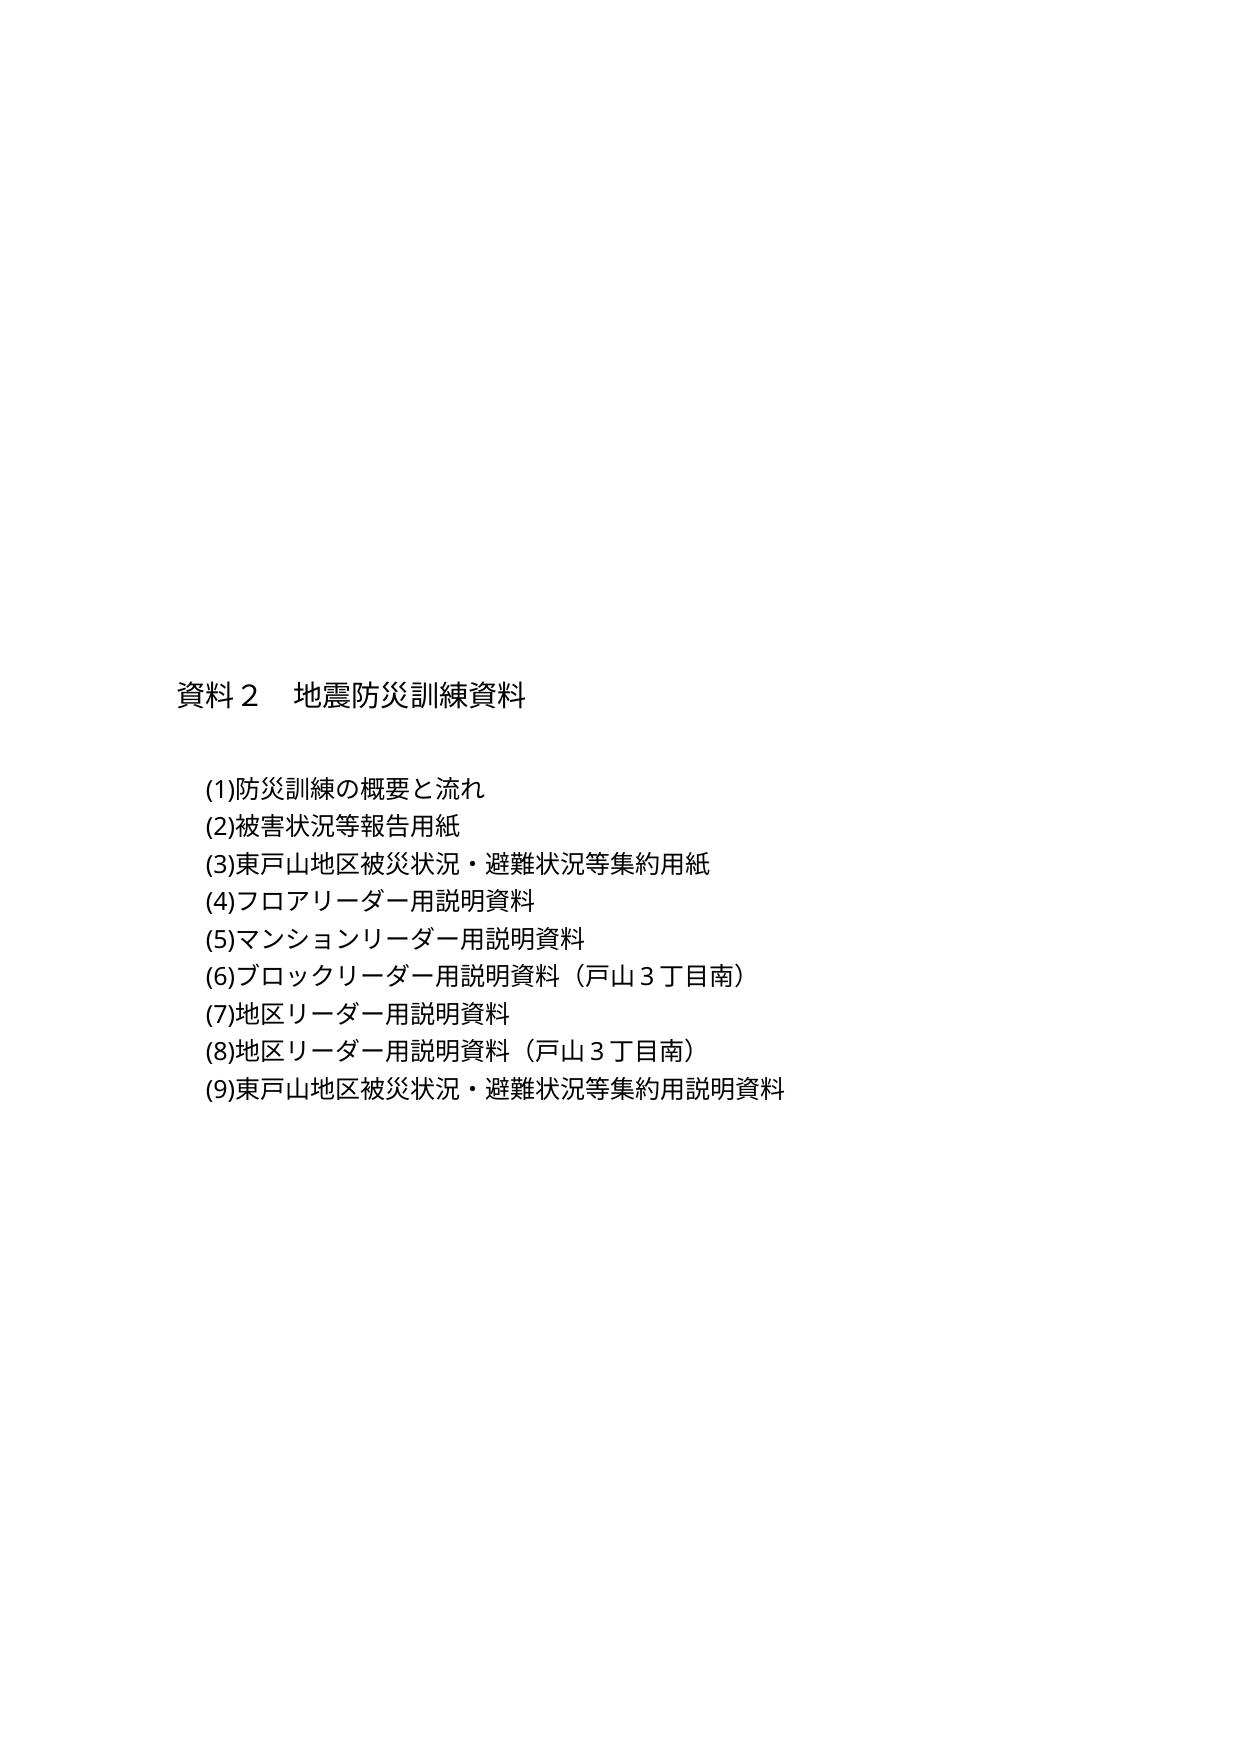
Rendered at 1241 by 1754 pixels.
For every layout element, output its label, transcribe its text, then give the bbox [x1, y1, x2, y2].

text (5)マンションリーダー用説明資料 [118, 918, 1092, 956]
text 資料２ 地震防災訓練資料 [118, 656, 1092, 731]
text (2)被害状況等報告用紙 [118, 806, 1092, 843]
text (6)ブロックリーダー用説明資料（戸山3丁目南） [118, 956, 1092, 993]
text (1)防災訓練の概要と流れ [118, 768, 1092, 806]
text (4)フロアリーダー用説明資料 [118, 881, 1092, 918]
text (7)地区リーダー用説明資料 [118, 993, 1092, 1031]
text (8)地区リーダー用説明資料（戸山3丁目南） [118, 1031, 1092, 1068]
text (3)東戸山地区被災状況・避難状況等集約用紙 [118, 843, 1092, 881]
text (9)東戸山地区被災状況・避難状況等集約用説明資料 [118, 1068, 1092, 1106]
